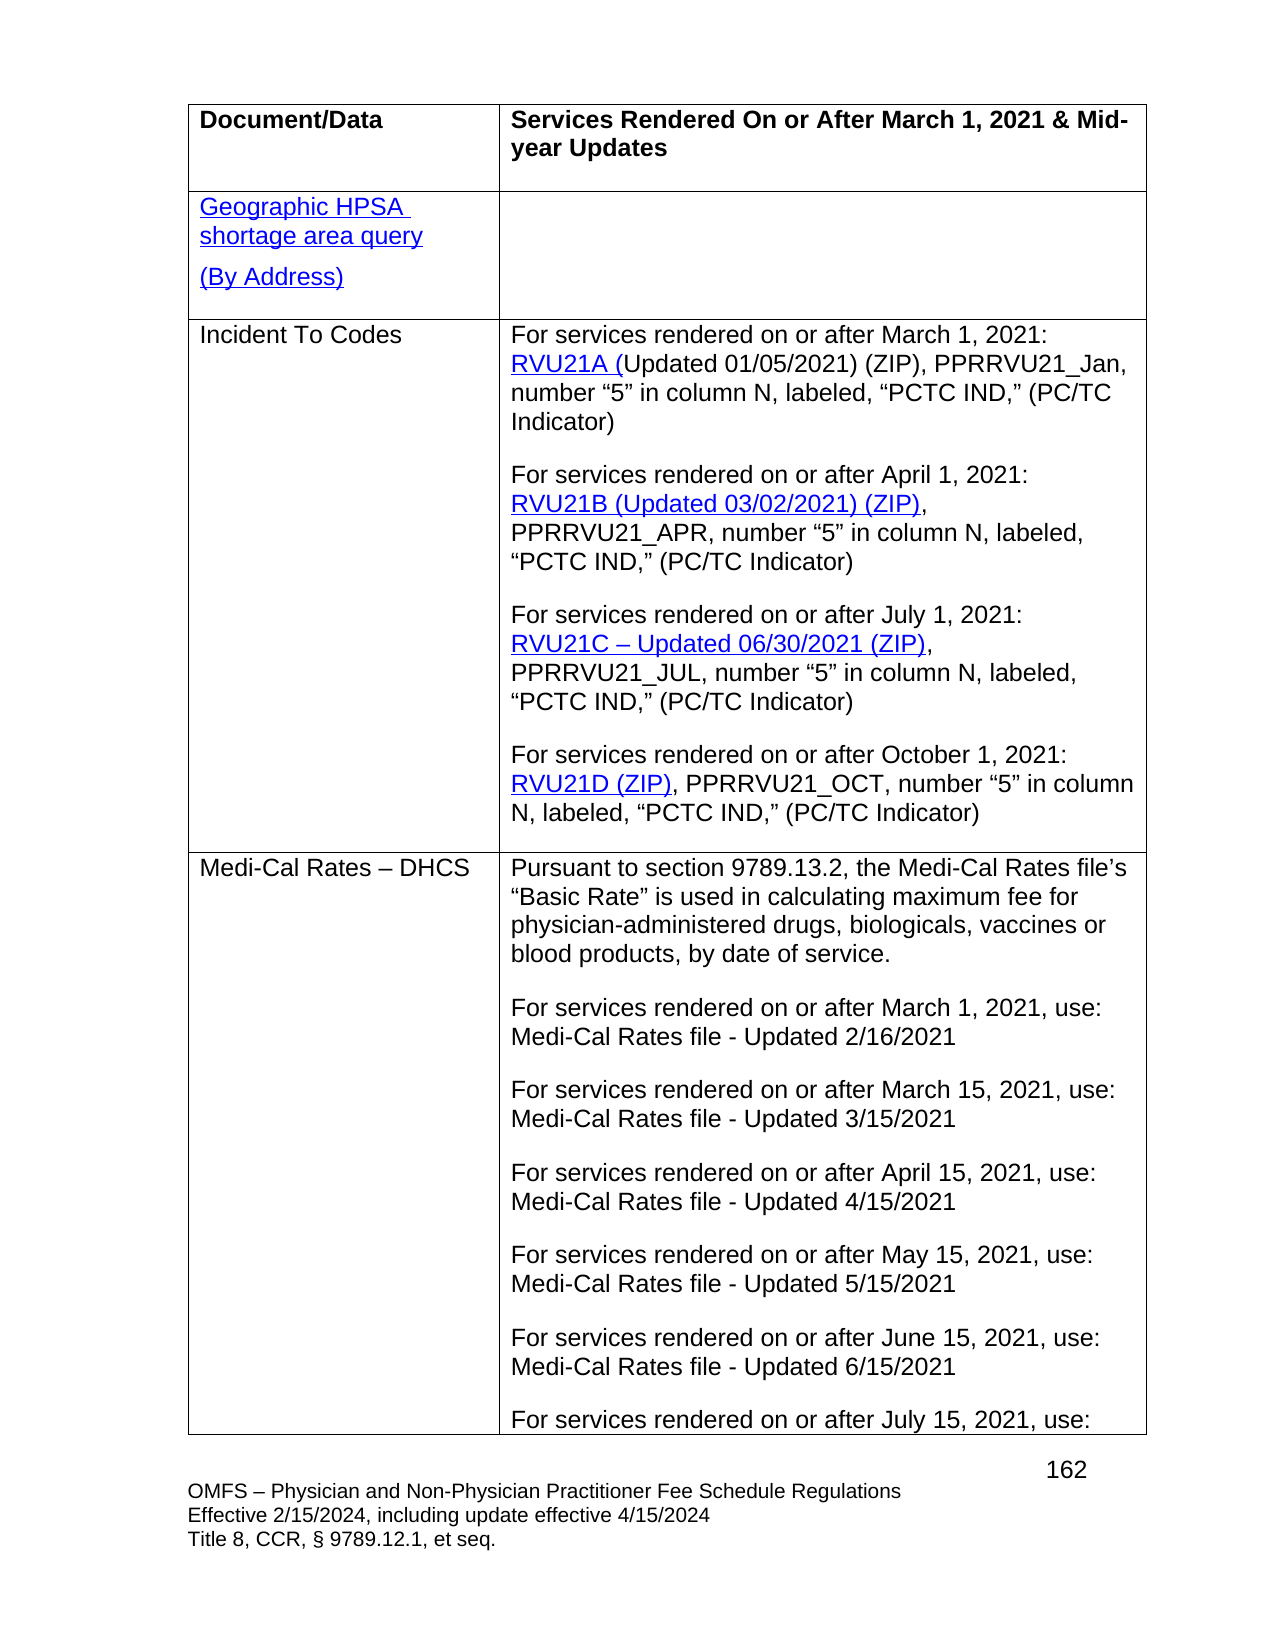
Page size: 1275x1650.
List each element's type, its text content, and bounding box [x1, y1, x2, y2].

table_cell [189, 192, 499, 319]
table_header Services Rendered On or After March 1, 2021 & Mid-year Updates [500, 105, 1146, 191]
table_header Document/Data [189, 105, 499, 191]
table_cell For services rendered on or after March 1, 2021: RVU21A (Updated 01/05/2021) (ZIP), PPRRVU21_Jan, number “5” in column N, labeled, “PCTC IND,” (PC/TC Indicator) For services rendered on or after April 1, 2021: RVU21B (Updated 03/02/2021) (ZIP), PPRRVU21_APR, number “5” in column N, labeled, “PCTC IND,” (PC/TC Indicator) For services rendered on or after July 1, 2021: RVU21C – Updated 06/30/2021 (ZIP), PPRRVU21_JUL, number “5” in column N, labeled, “PCTC IND,” (PC/TC Indicator) For services rendered on or after October 1, 2021: RVU21D (ZIP), PPRRVU21_OCT, number “5” in column N, labeled, “PCTC IND,” (PC/TC Indicator) [500, 320, 1146, 852]
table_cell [500, 853, 1146, 1434]
table_cell Medi-Cal Rates – DHCS [189, 853, 499, 1434]
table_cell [500, 192, 1146, 319]
table_cell Incident To Codes [189, 320, 499, 852]
